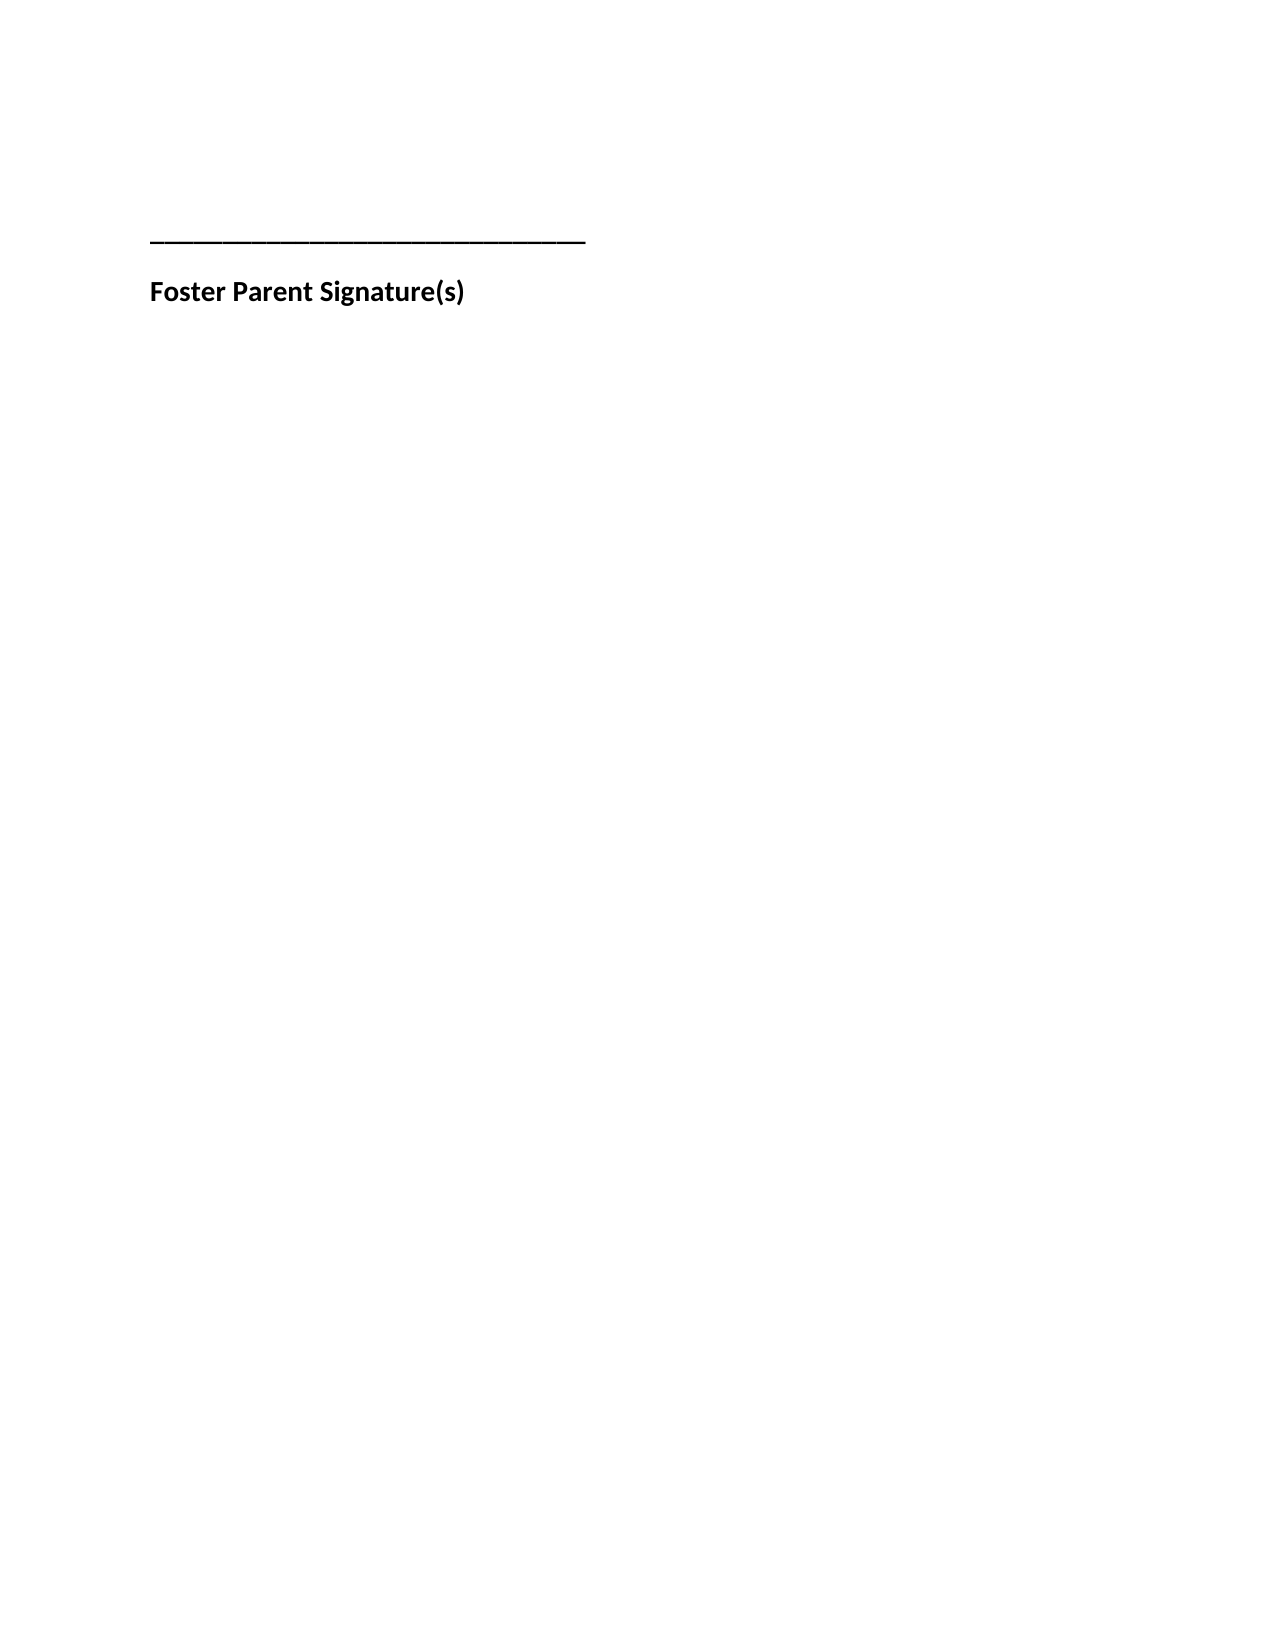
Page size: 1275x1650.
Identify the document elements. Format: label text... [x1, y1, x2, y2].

text ______________________________ [150, 212, 1125, 247]
text Foster Parent Signature(s) [150, 273, 1125, 309]
